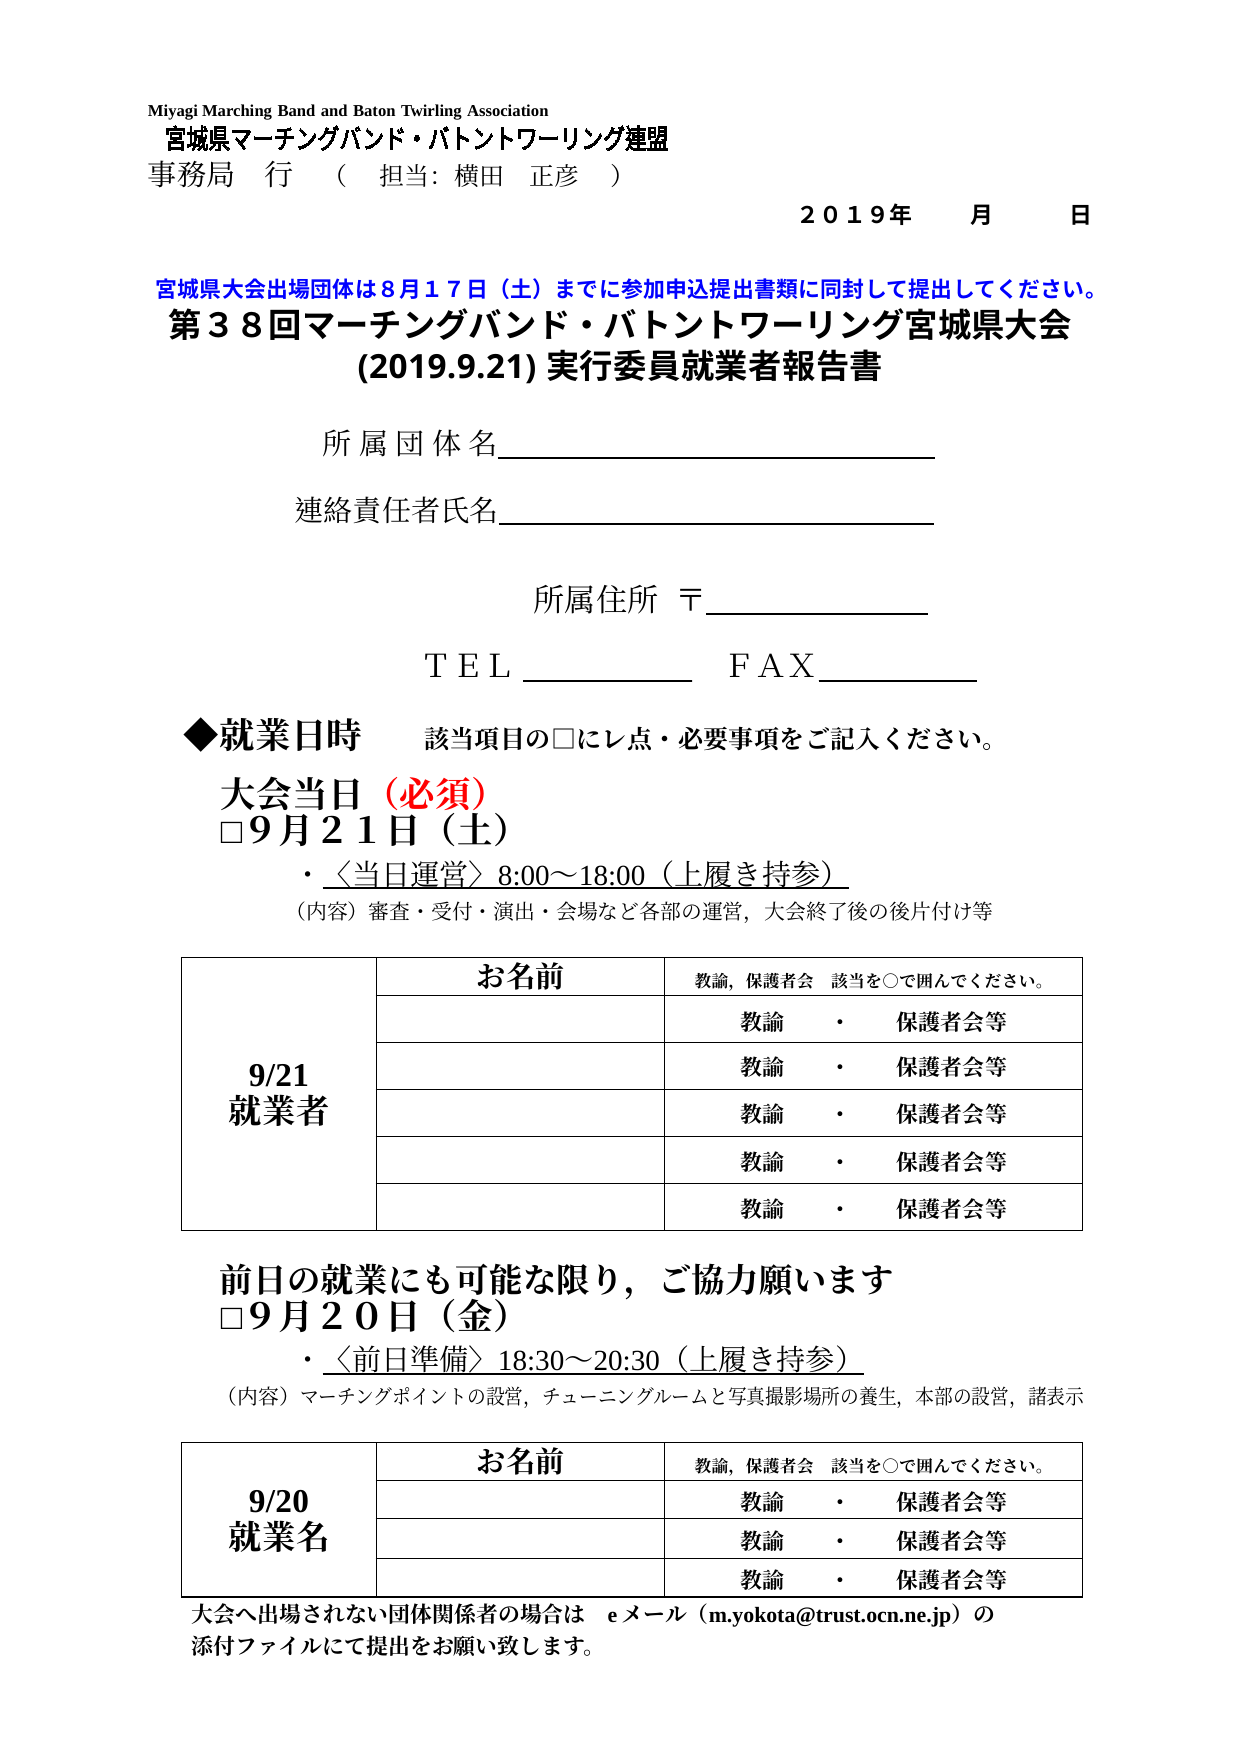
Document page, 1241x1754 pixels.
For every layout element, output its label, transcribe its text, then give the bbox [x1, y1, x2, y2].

text □９月２０日（金） [148, 1299, 1092, 1337]
table_header 9/21 就業者 [182, 958, 376, 1230]
text 事務局 行 （ 担当：横田 正彦 ） [148, 152, 1092, 194]
table_cell 教諭 ・ 保護者会等 [665, 996, 1082, 1042]
text 第３８回マーチングバンド・バトントワーリング宮城県大会 [148, 307, 1092, 345]
text ２０１９年 月 日 [148, 194, 1092, 231]
text ◆就業日時 該当項目の□にレ点・必要事項をご記入ください。 [148, 707, 1092, 758]
table_cell [377, 1519, 664, 1558]
text 大会当日（必須） [148, 777, 1092, 814]
text 所属団体名 [148, 427, 1092, 461]
text (2019.9.21) 実行委員就業者報告書 [148, 345, 1092, 386]
table_cell [377, 1481, 664, 1518]
text （内容）マーチングポイントの設営，チューニングルームと写真撮影場所の養生，本部の設営，諸表示 [148, 1378, 1092, 1410]
table_cell [377, 1090, 664, 1136]
text ・〈当日運営〉8:00～18:00（上履き持参） [148, 851, 1092, 893]
table_cell [377, 1043, 664, 1089]
table_header 教諭，保護者会 該当を○で囲んでください。 [665, 1443, 1082, 1480]
table_header お名前 [377, 958, 664, 995]
table_cell [377, 1184, 664, 1230]
text 前日の就業にも可能な限り，ご協力願います [148, 1263, 1092, 1299]
table_cell 教諭 ・ 保護者会等 [665, 1519, 1082, 1558]
text （内容）審査・受付・演出・会場など各部の運営，大会終了後の後片付け等 [148, 893, 1092, 925]
table_cell 教諭 ・ 保護者会等 [665, 1184, 1082, 1230]
table_cell 教諭 ・ 保護者会等 [665, 1481, 1082, 1518]
text 大会へ出場されない団体関係者の場合は eメール（m.yokota@trust.ocn.ne.jp）の [148, 1597, 1092, 1629]
text Miyagi Marching Band and Baton Twirling Association [148, 89, 1092, 120]
table_cell 教諭 ・ 保護者会等 [665, 1090, 1082, 1136]
table_cell [377, 996, 664, 1042]
table_header 9/20 就業名 [182, 1443, 376, 1596]
text 宮城県大会出場団体は８月１７日（土）までに参加申込提出書類に同封して提出してください。 [148, 268, 1092, 305]
text ＴＥＬ ＦＡＸ [148, 651, 1092, 684]
table_header 教諭，保護者会 該当を○で囲んでください。 [665, 958, 1082, 995]
text 添付ファイルにて提出をお願い致します。 [148, 1629, 1092, 1661]
text ・〈前日準備〉18:30～20:30（上履き持参） [148, 1337, 1092, 1378]
table_cell 教諭 ・ 保護者会等 [665, 1559, 1082, 1596]
text 所属住所 〒 [148, 585, 1092, 618]
table_header お名前 [377, 1443, 664, 1480]
table_cell [377, 1559, 664, 1596]
text □９月２１日（土） [148, 814, 1092, 851]
table_cell 教諭 ・ 保護者会等 [665, 1043, 1082, 1089]
table_cell [377, 1137, 664, 1183]
table_cell 教諭 ・ 保護者会等 [665, 1137, 1082, 1183]
text 連絡責任者氏名 [148, 495, 1092, 528]
